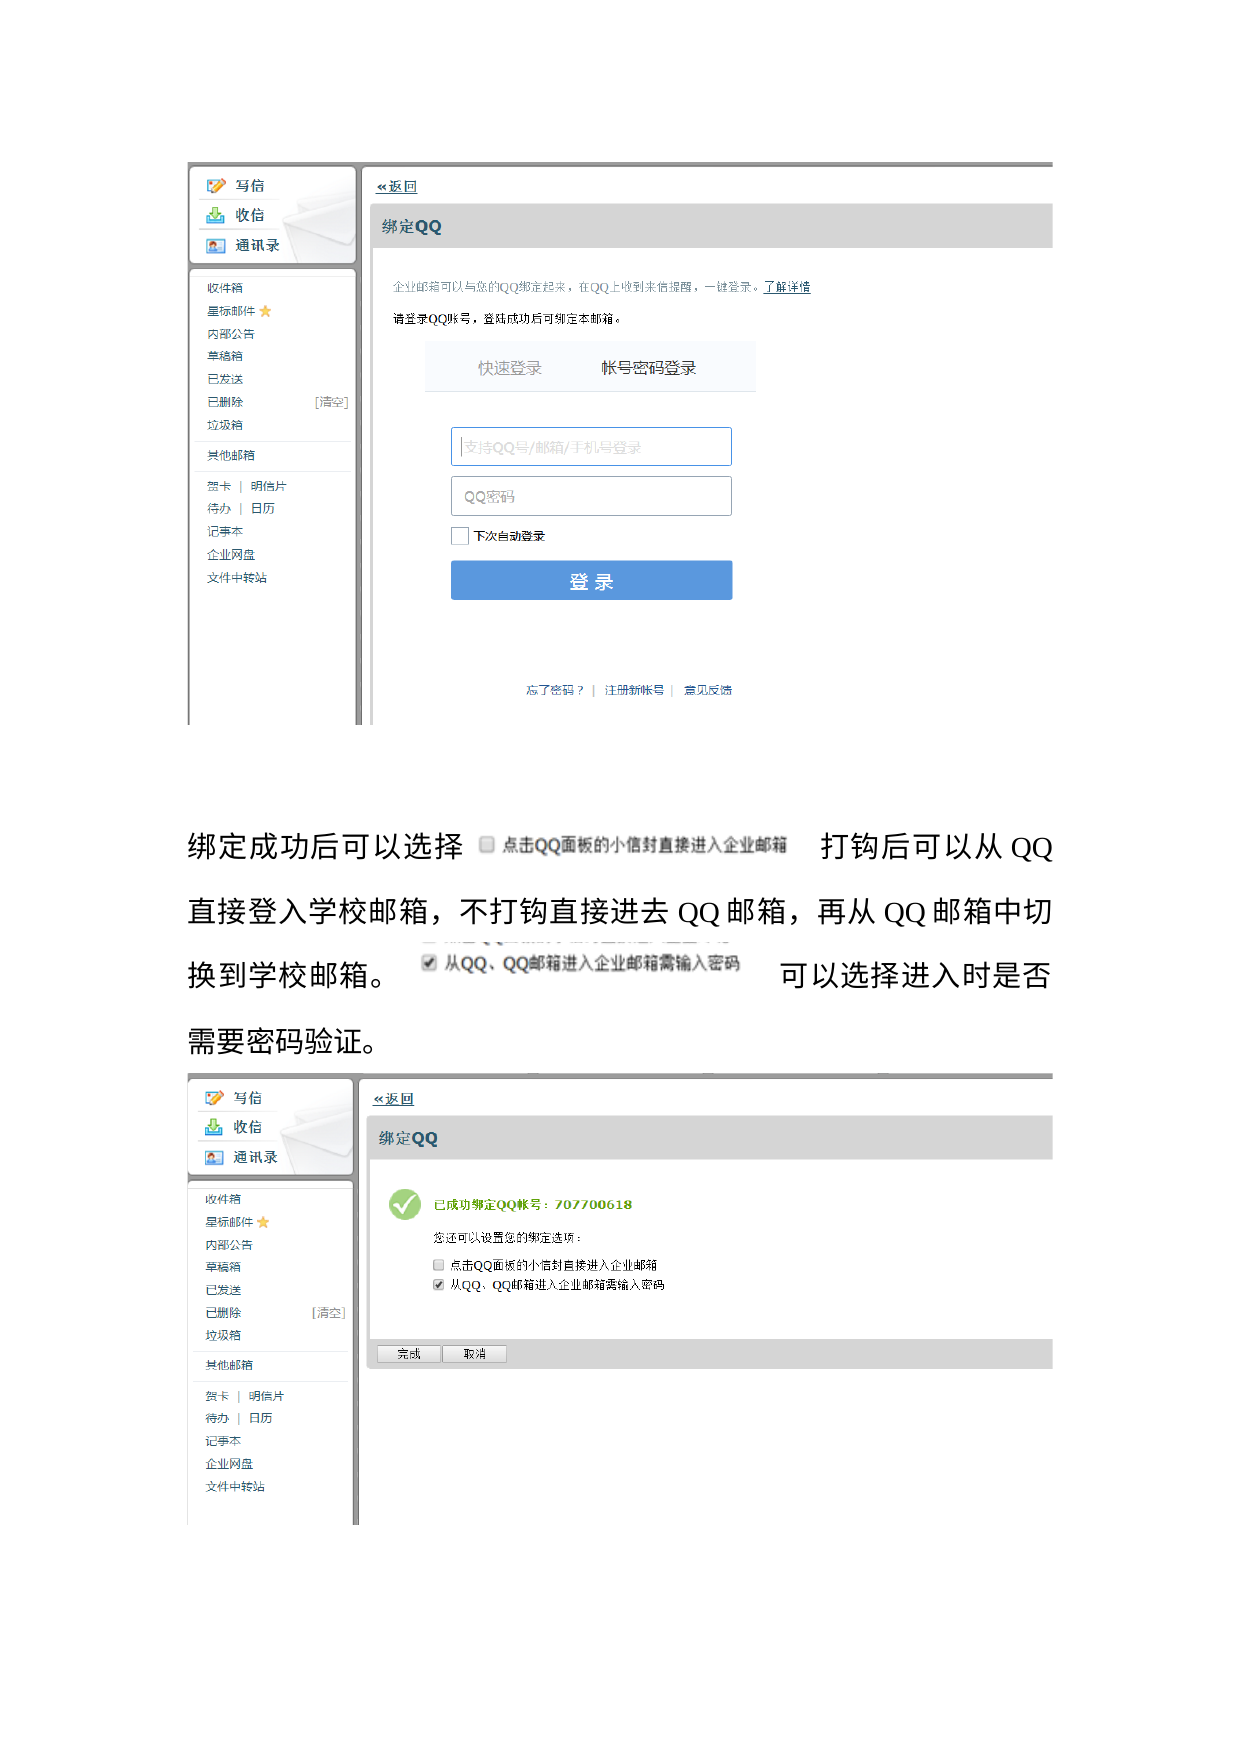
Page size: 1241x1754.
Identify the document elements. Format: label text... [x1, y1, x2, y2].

picture [401, 942, 780, 987]
picture [187, 162, 1053, 725]
text 绑定成功后可以选择打钩后可以从QQ直接登入学校邮箱，不打钩直接进去QQ邮箱，再从QQ邮箱中切换到学校邮箱。可以选择进入时是否需要密码验证。 [187, 812, 1053, 1072]
picture [465, 828, 820, 858]
picture [187, 1072, 1053, 1525]
